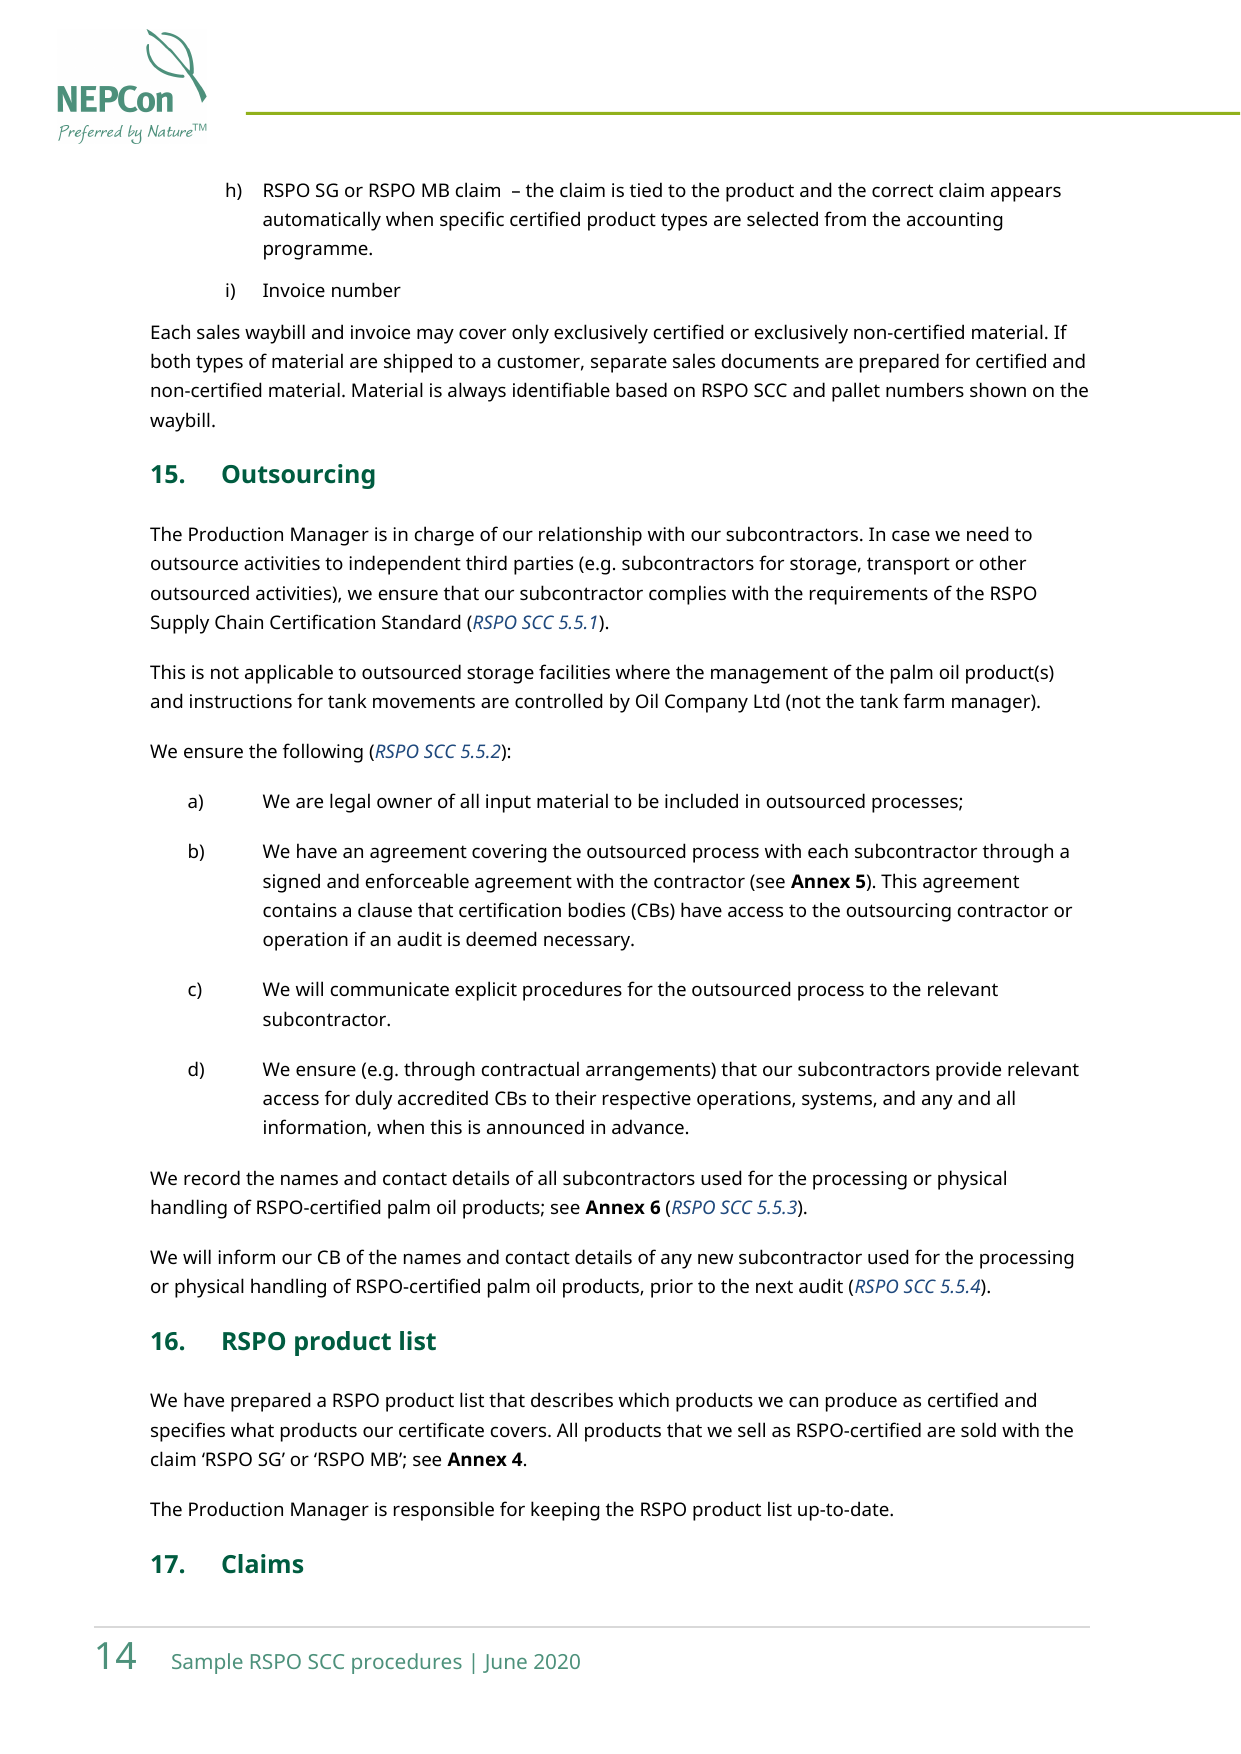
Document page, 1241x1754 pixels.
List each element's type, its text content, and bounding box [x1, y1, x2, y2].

list RSPO SG or RSPO MB claim – the claim is tied to the product and the correct claim appears automatically when specific certified product types are selected from the accounting programme. [225, 177, 1090, 261]
list We will communicate explicit procedures for the outsourced process to the relevant subcontractor. [187, 977, 1090, 1032]
list We are legal owner of all input material to be included in outsourced processes; [187, 789, 1090, 814]
text We ensure the following (RSPO SCC 5.5.2): [150, 739, 1090, 764]
list RSPO product list [150, 1323, 1090, 1358]
text We record the names and contact details of all subcontractors used for the processing or physical handling of RSPO-certified palm oil products; see Annex 6 (RSPO SCC 5.5.3). [150, 1165, 1090, 1219]
list We ensure (e.g. through contractual arrangements) that our subcontractors provide relevant access for duly accredited CBs to their respective operations, systems, and any and all information, when this is announced in advance. [187, 1056, 1090, 1140]
text We will inform our CB of the names and contact details of any new subcontractor used for the processing or physical handling of RSPO-certified palm oil products, prior to the next audit (RSPO SCC 5.5.4). [150, 1244, 1090, 1299]
text We have prepared a RSPO product list that describes which products we can produce as certified and specifies what products our certificate covers. All products that we sell as RSPO-certified are sold with the claim ‘RSPO SG’ or ‘RSPO MB’; see Annex 4. [150, 1388, 1090, 1472]
text This is not applicable to outsourced storage facilities where the management of the palm oil product(s) and instructions for tank movements are controlled by Oil Company Ltd (not the tank farm manager). [150, 659, 1090, 714]
list Invoice number [225, 277, 1090, 303]
list Outsourcing [150, 457, 1090, 491]
text The Production Manager is responsible for keeping the RSPO product list up-to-date. [150, 1496, 1090, 1522]
text The Production Manager is in charge of our relationship with our subcontractors. In case we need to outsource activities to independent third parties (e.g. subcontractors for storage, transport or other outsourced activities), we ensure that our subcontractor complies with the requirements of the RSPO Supply Chain Certification Standard (RSPO SCC 5.5.1). [150, 521, 1090, 635]
text Each sales waybill and invoice may cover only exclusively certified or exclusively non-certified material. If both types of material are shipped to a customer, separate sales documents are prepared for certified and non-certified material. Material is always identifiable based on RSPO SCC and pallet numbers shown on the waybill. [150, 319, 1090, 433]
list We have an agreement covering the outsourced process with each subcontractor through a signed and enforceable agreement with the contractor (see Annex 5). This agreement contains a clause that certification bodies (CBs) have access to the outsourcing contractor or operation if an audit is deemed necessary. [187, 839, 1090, 952]
picture [57, 29, 207, 144]
list Claims [150, 1546, 1090, 1581]
